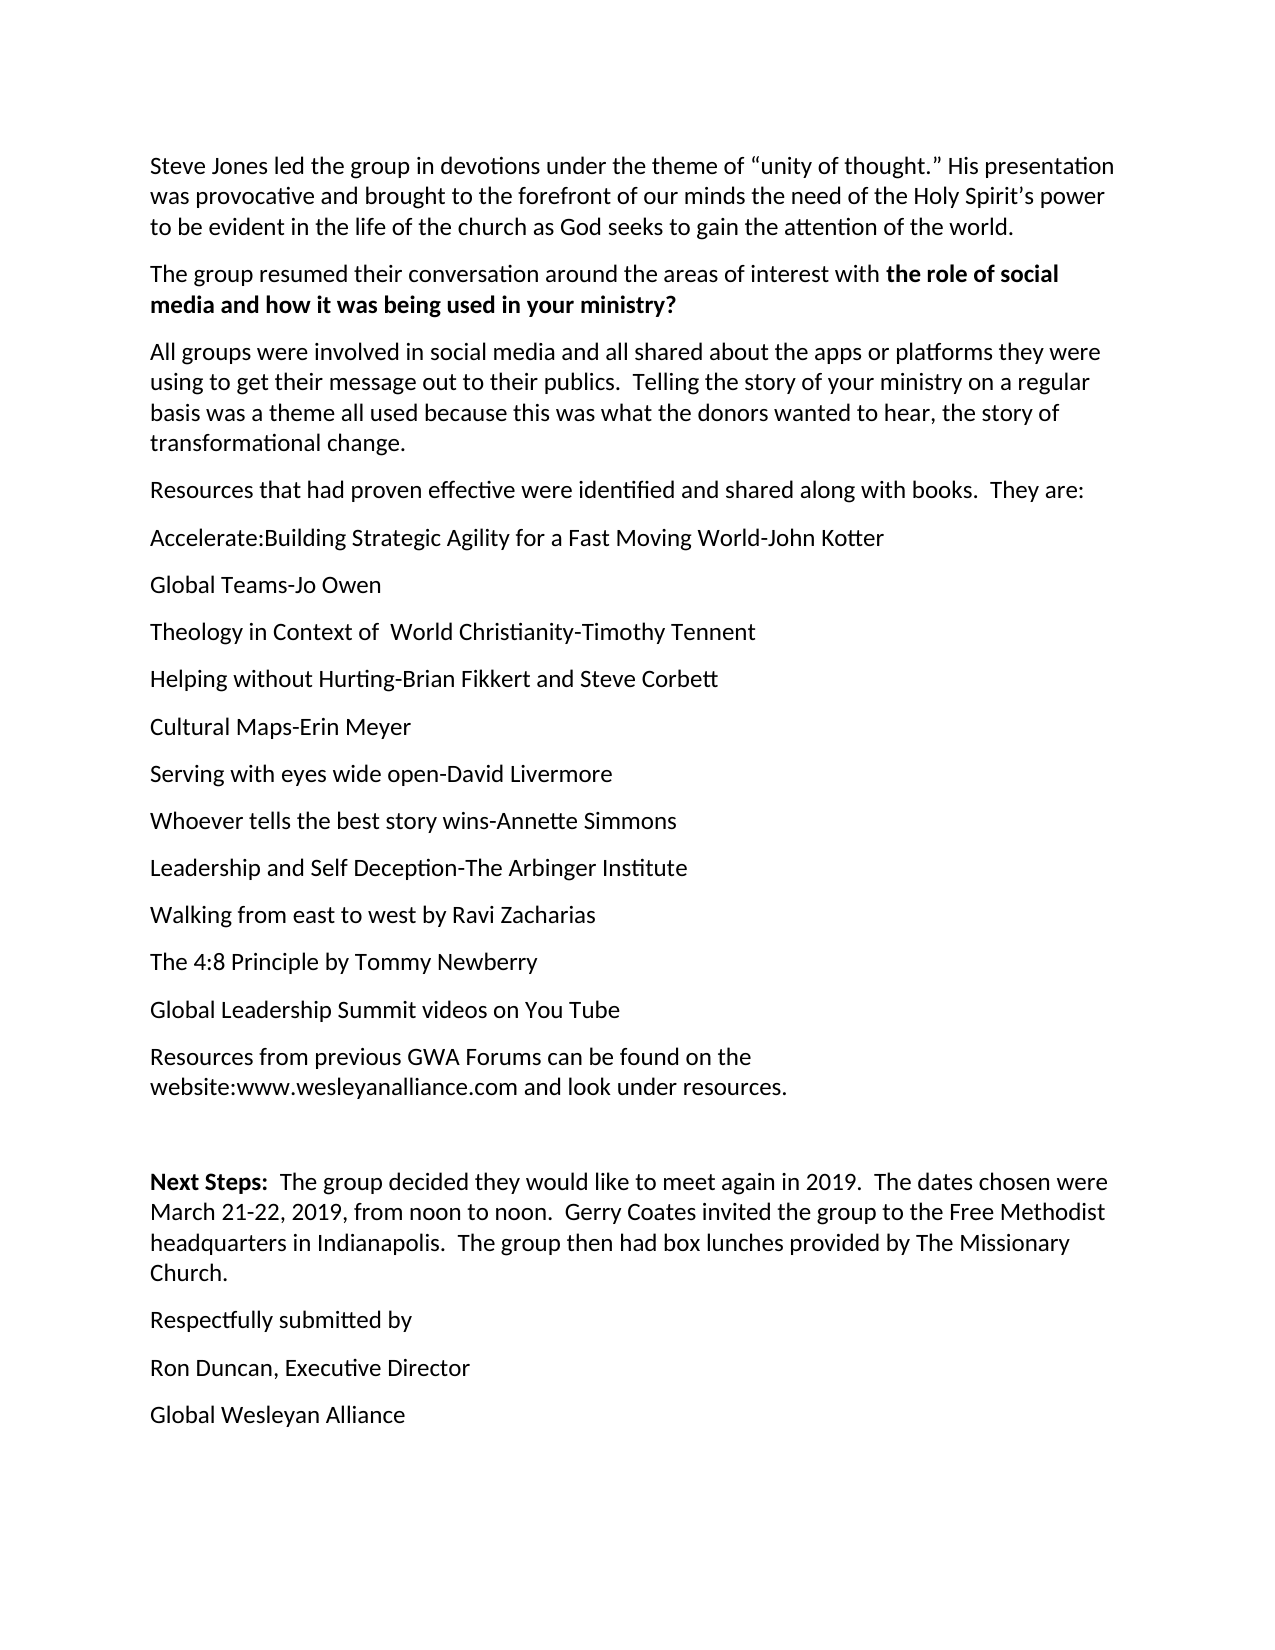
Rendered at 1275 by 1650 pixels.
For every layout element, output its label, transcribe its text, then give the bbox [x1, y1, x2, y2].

text Global Wesleyan Alliance [150, 1399, 1125, 1429]
text Leadership and Self Deception-The Arbinger Institute [150, 852, 1125, 883]
text Theology in Context of World Christianity-Timothy Tennent [150, 616, 1125, 647]
text Resources from previous GWA Forums can be found on the website:www.wesleyanalliance.com and look under resources. [150, 1041, 1125, 1102]
text Whoever tells the best story wins-Annette Simmons [150, 805, 1125, 836]
text Helping without Hurting-Brian Fikkert and Steve Corbett [150, 663, 1125, 694]
text The group resumed their conversation around the areas of interest with the role of social media and how it was being used in your ministry? [150, 258, 1125, 319]
text Cultural Maps-Erin Meyer [150, 711, 1125, 741]
text Global Leadership Summit videos on You Tube [150, 994, 1125, 1024]
text Resources that had proven effective were identified and shared along with books. They are: [150, 475, 1125, 505]
text Steve Jones led the group in devotions under the theme of “unity of thought.” His presentation was provocative and brought to the forefront of our minds the need of the Holy Spirit’s power to be evident in the life of the church as God seeks to gain the attention of the world. [150, 150, 1125, 242]
text All groups were involved in social media and all shared about the apps or platforms they were using to get their message out to their publics. Telling the story of your ministry on a regular basis was a theme all used because this was what the donors wanted to hear, the story of transformational change. [150, 336, 1125, 458]
text Serving with eyes wide open-David Livermore [150, 758, 1125, 788]
text Next Steps: The group decided they would like to meet again in 2019. The dates chosen were March 21-22, 2019, from noon to noon. Gerry Coates invited the group to the Free Methodist headquarters in Indianapolis. The group then had box lunches provided by The Missionary Church. [150, 1166, 1125, 1288]
text Walking from east to west by Ravi Zacharias [150, 899, 1125, 930]
text Global Teams-Jo Owen [150, 569, 1125, 599]
text Respectfully submitted by [150, 1304, 1125, 1335]
text Accelerate:Building Strategic Agility for a Fast Moving World-John Kotter [150, 522, 1125, 552]
text Ron Duncan, Executive Director [150, 1352, 1125, 1382]
text The 4:8 Principle by Tommy Newberry [150, 947, 1125, 977]
